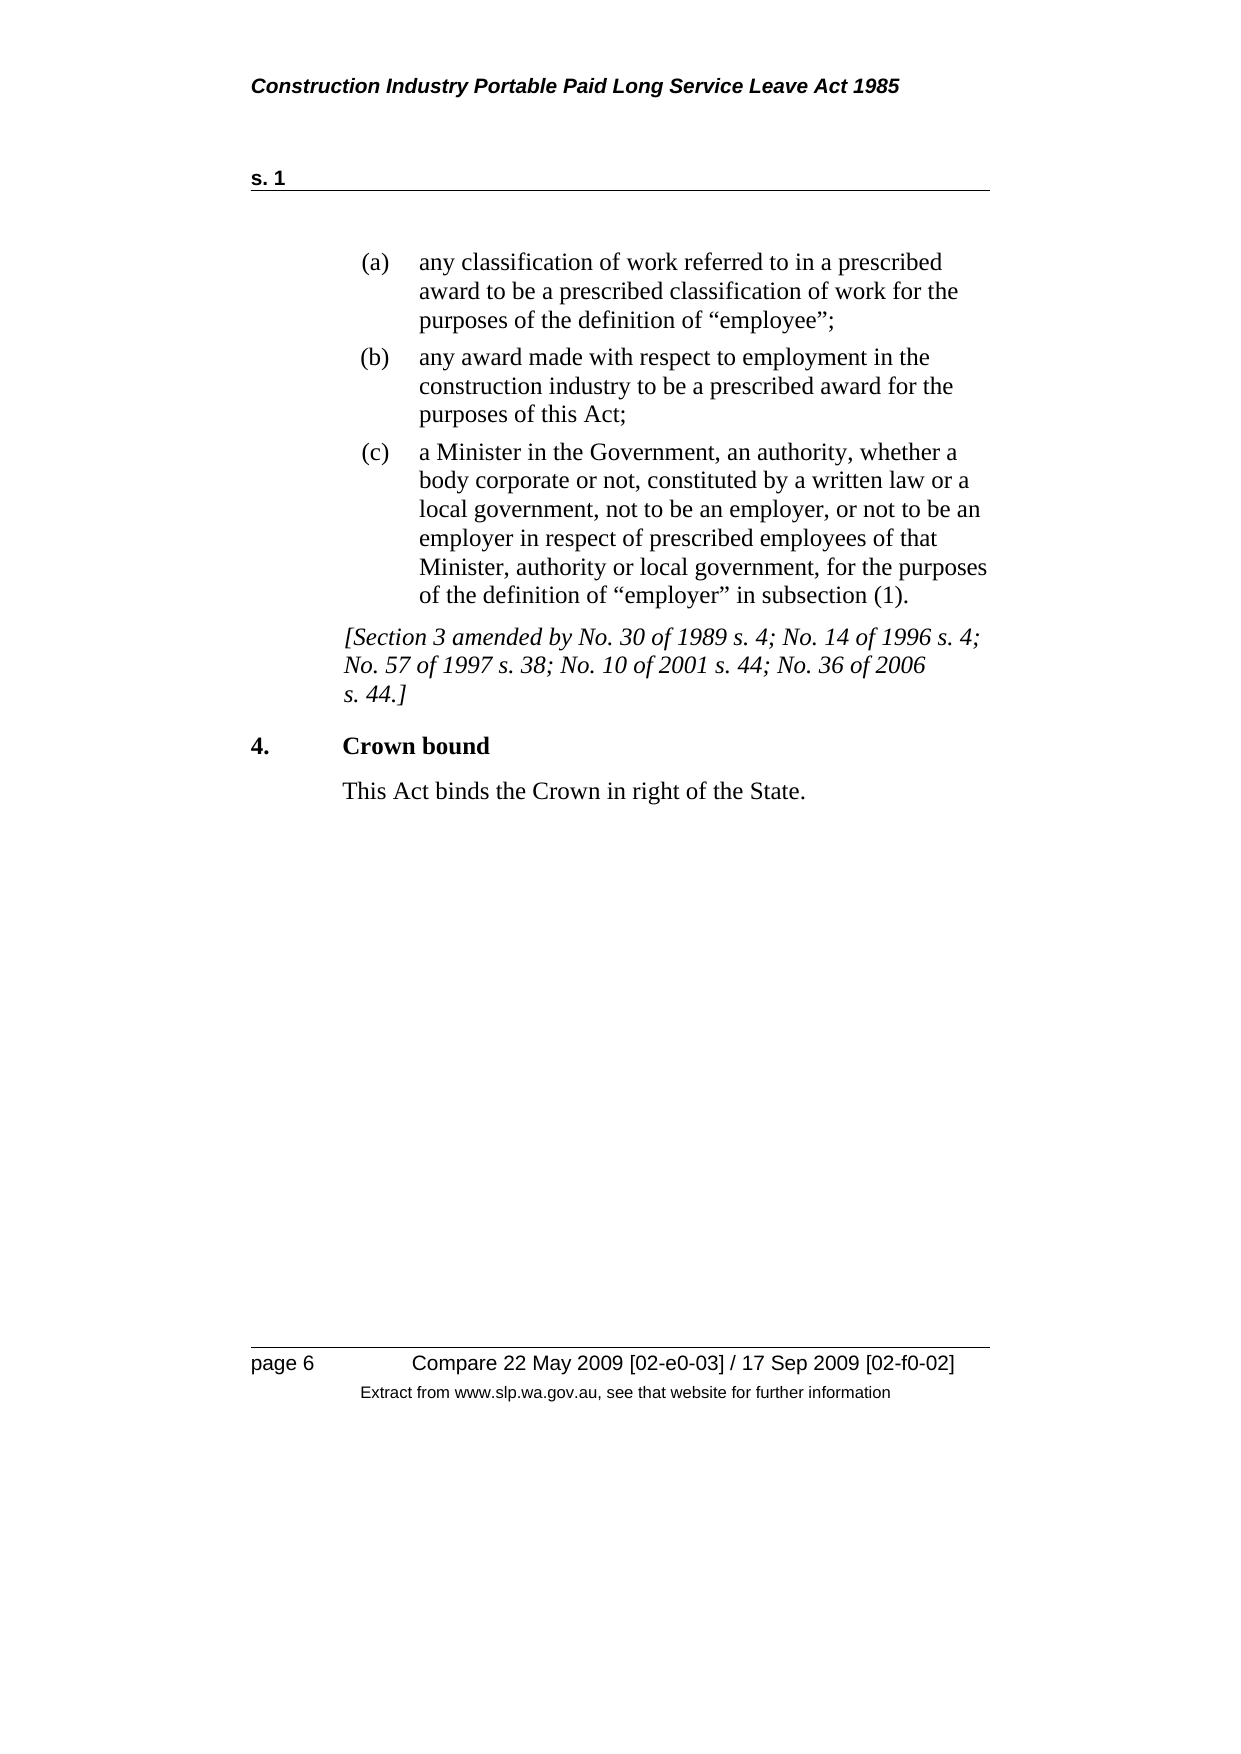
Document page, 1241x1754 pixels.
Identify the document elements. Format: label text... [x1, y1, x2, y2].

text (b) any award made with respect to employment in the construction industry to be a prescribed award for the purposes of this Act; [251, 342, 990, 428]
text (a) any classification of work referred to in a prescribed award to be a prescribed classification of work for the purposes of the definition of “employee”; [251, 247, 990, 334]
text [Section 3 amended by No. 30 of 1989 s. 4; No. 14 of 1996 s. 4; No. 57 of 1997 s. 38; No. 10 of 2001 s. 44; No. 36 of 2006 s. 44.] [251, 622, 990, 708]
text This Act binds the Crown in right of the State. [251, 776, 990, 805]
text (c) a Minister in the Government, an authority, whether a body corporate or not, constituted by a written law or a local government, not to be an employer, or not to be an employer in respect of prescribed employees of that Minister, authority or local government, for the purposes of the definition of “employer” in subsection (1). [251, 437, 990, 609]
subtitle 4. Crown bound [251, 731, 990, 759]
